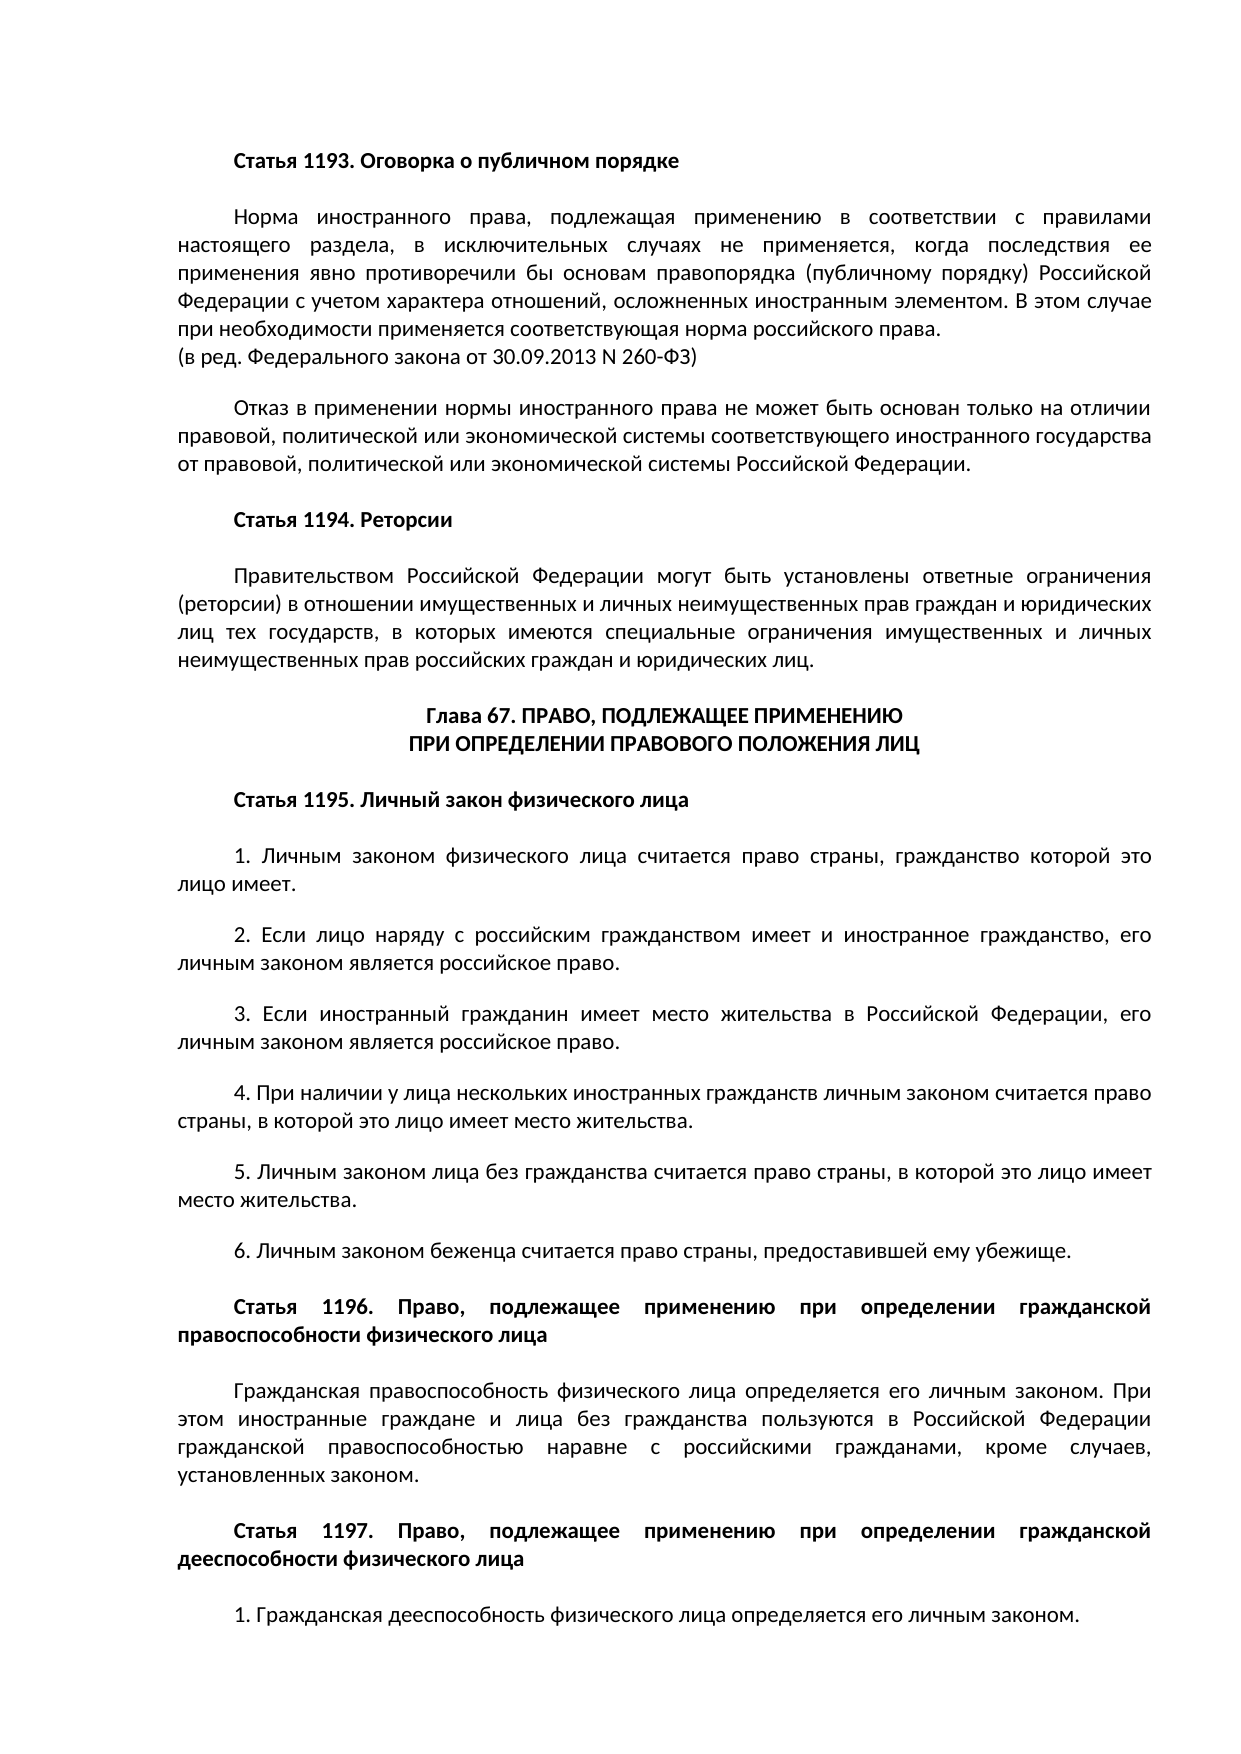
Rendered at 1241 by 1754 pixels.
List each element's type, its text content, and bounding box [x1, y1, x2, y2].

text 5. Личным законом лица без гражданства считается право страны, в которой это лицо имеет место жительства. [177, 1157, 1152, 1213]
text Отказ в применении нормы иностранного права не может быть основан только на отличии правовой, политической или экономической системы соответствующего иностранного государства от правовой, политической или экономической системы Российской Федерации. [177, 393, 1152, 477]
text 2. Если лицо наряду с российским гражданством имеет и иностранное гражданство, его личным законом является российское право. [177, 921, 1152, 977]
title ПРИ ОПРЕДЕЛЕНИИ ПРАВОВОГО ПОЛОЖЕНИЯ ЛИЦ [177, 729, 1152, 757]
title Статья 1195. Личный закон физического лица [177, 786, 1152, 813]
text 4. При наличии у лица нескольких иностранных гражданств личным законом считается право страны, в которой это лицо имеет место жительства. [177, 1078, 1152, 1134]
title Глава 67. ПРАВО, ПОДЛЕЖАЩЕЕ ПРИМЕНЕНИЮ [177, 701, 1152, 729]
title Статья 1196. Право, подлежащее применению при определении гражданской правоспособности физического лица [177, 1292, 1152, 1348]
title Статья 1197. Право, подлежащее применению при определении гражданской дееспособности физического лица [177, 1517, 1152, 1573]
text Гражданская правоспособность физического лица определяется его личным законом. При этом иностранные граждане и лица без гражданства пользуются в Российской Федерации гражданской правоспособностью наравне с российскими гражданами, кроме случаев, установленных законом. [177, 1376, 1152, 1488]
text (в ред. Федерального закона от 30.09.2013 N 260-ФЗ) [177, 342, 1152, 370]
text 1. Гражданская дееспособность физического лица определяется его личным законом. [177, 1601, 1152, 1629]
text Норма иностранного права, подлежащая применению в соответствии с правилами настоящего раздела, в исключительных случаях не применяется, когда последствия ее применения явно противоречили бы основам правопорядка (публичному порядку) Российской Федерации с учетом характера отношений, осложненных иностранным элементом. В этом случае при необходимости применяется соответствующая норма российского права. [177, 202, 1152, 342]
text Правительством Российской Федерации могут быть установлены ответные ограничения (реторсии) в отношении имущественных и личных неимущественных прав граждан и юридических лиц тех государств, в которых имеются специальные ограничения имущественных и личных неимущественных прав российских граждан и юридических лиц. [177, 561, 1152, 673]
text 3. Если иностранный гражданин имеет место жительства в Российской Федерации, его личным законом является российское право. [177, 999, 1152, 1056]
text 1. Личным законом физического лица считается право страны, гражданство которой это лицо имеет. [177, 842, 1152, 898]
title Статья 1193. Оговорка о публичном порядке [177, 146, 1152, 174]
text 6. Личным законом беженца считается право страны, предоставившей ему убежище. [177, 1236, 1152, 1264]
title Статья 1194. Реторсии [177, 505, 1152, 533]
